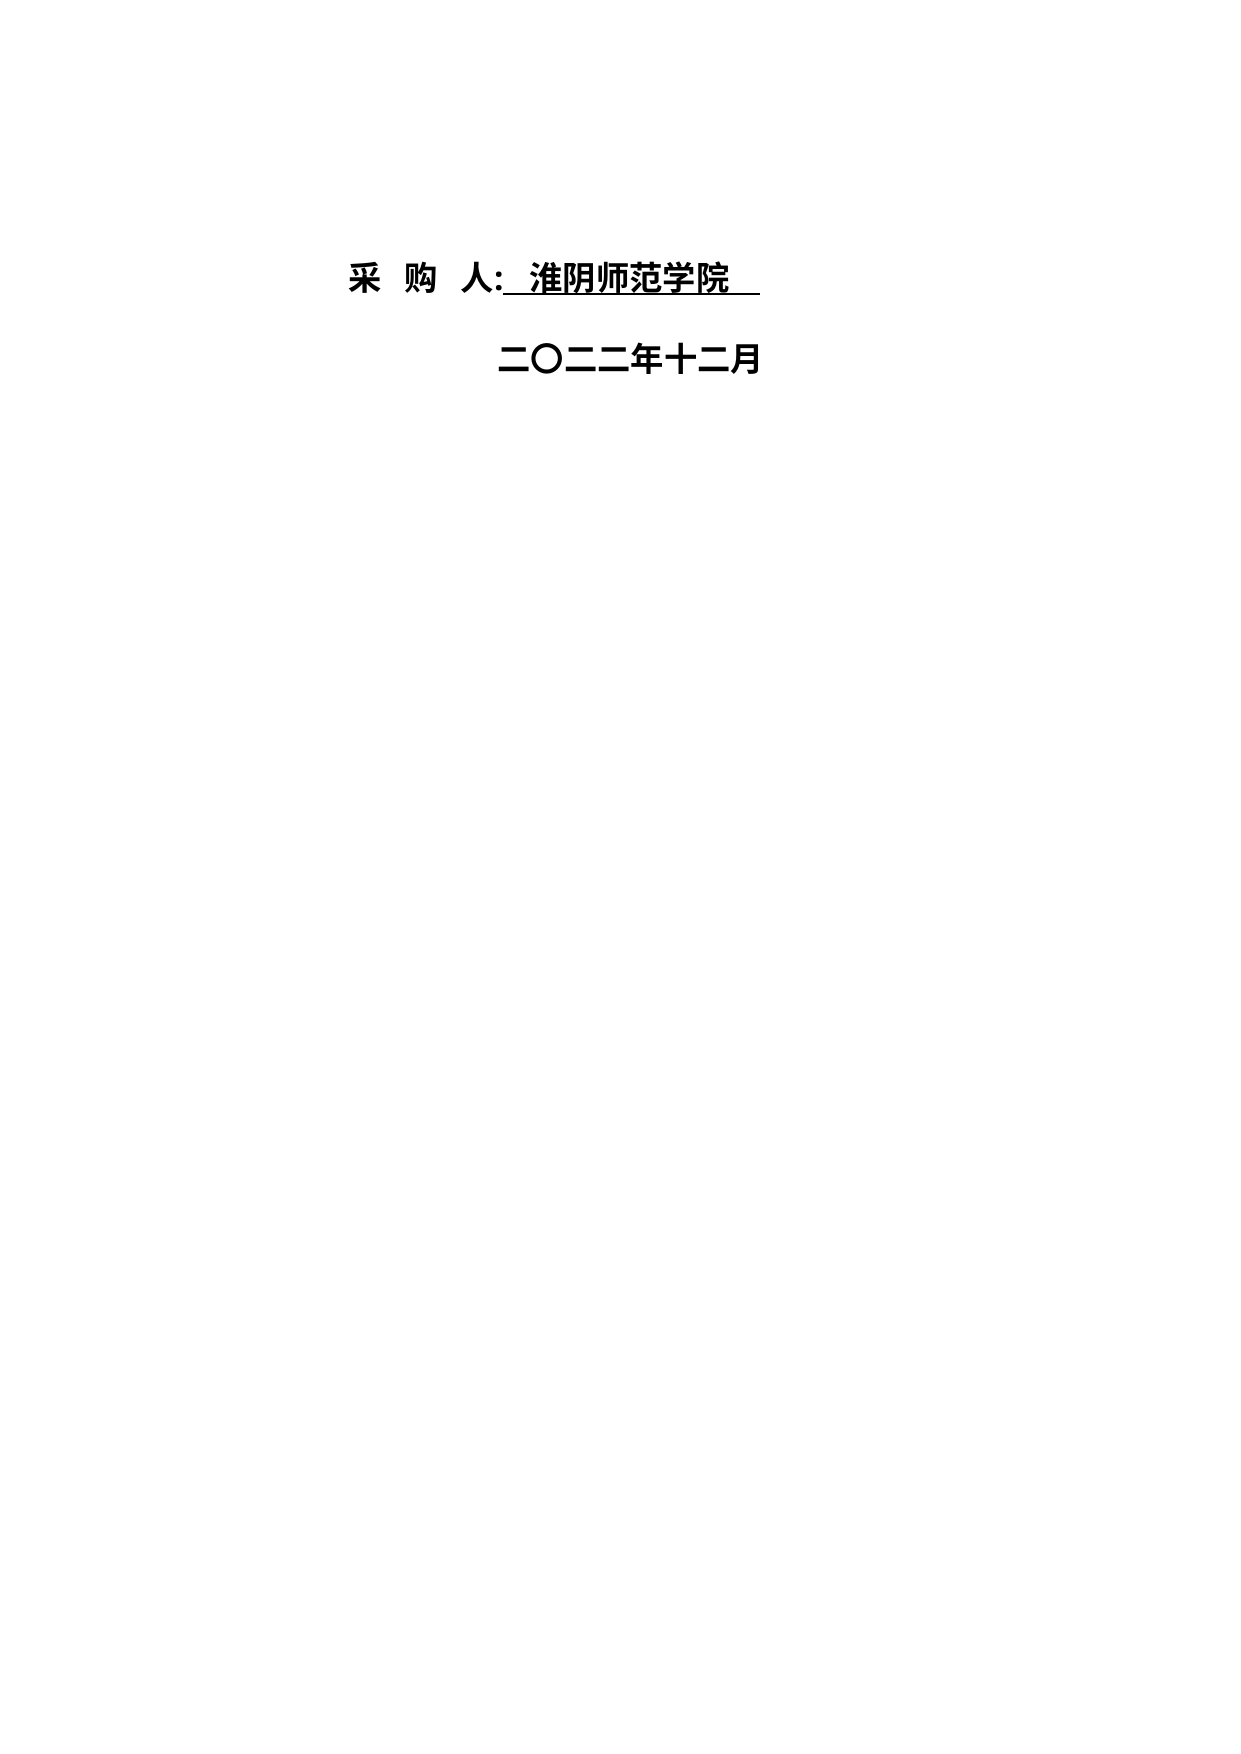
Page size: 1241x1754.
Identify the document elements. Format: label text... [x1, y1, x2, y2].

text 二〇二二年十二月 [148, 324, 1093, 389]
text 采 购 人: 淮阴师范学院 [148, 243, 1093, 308]
